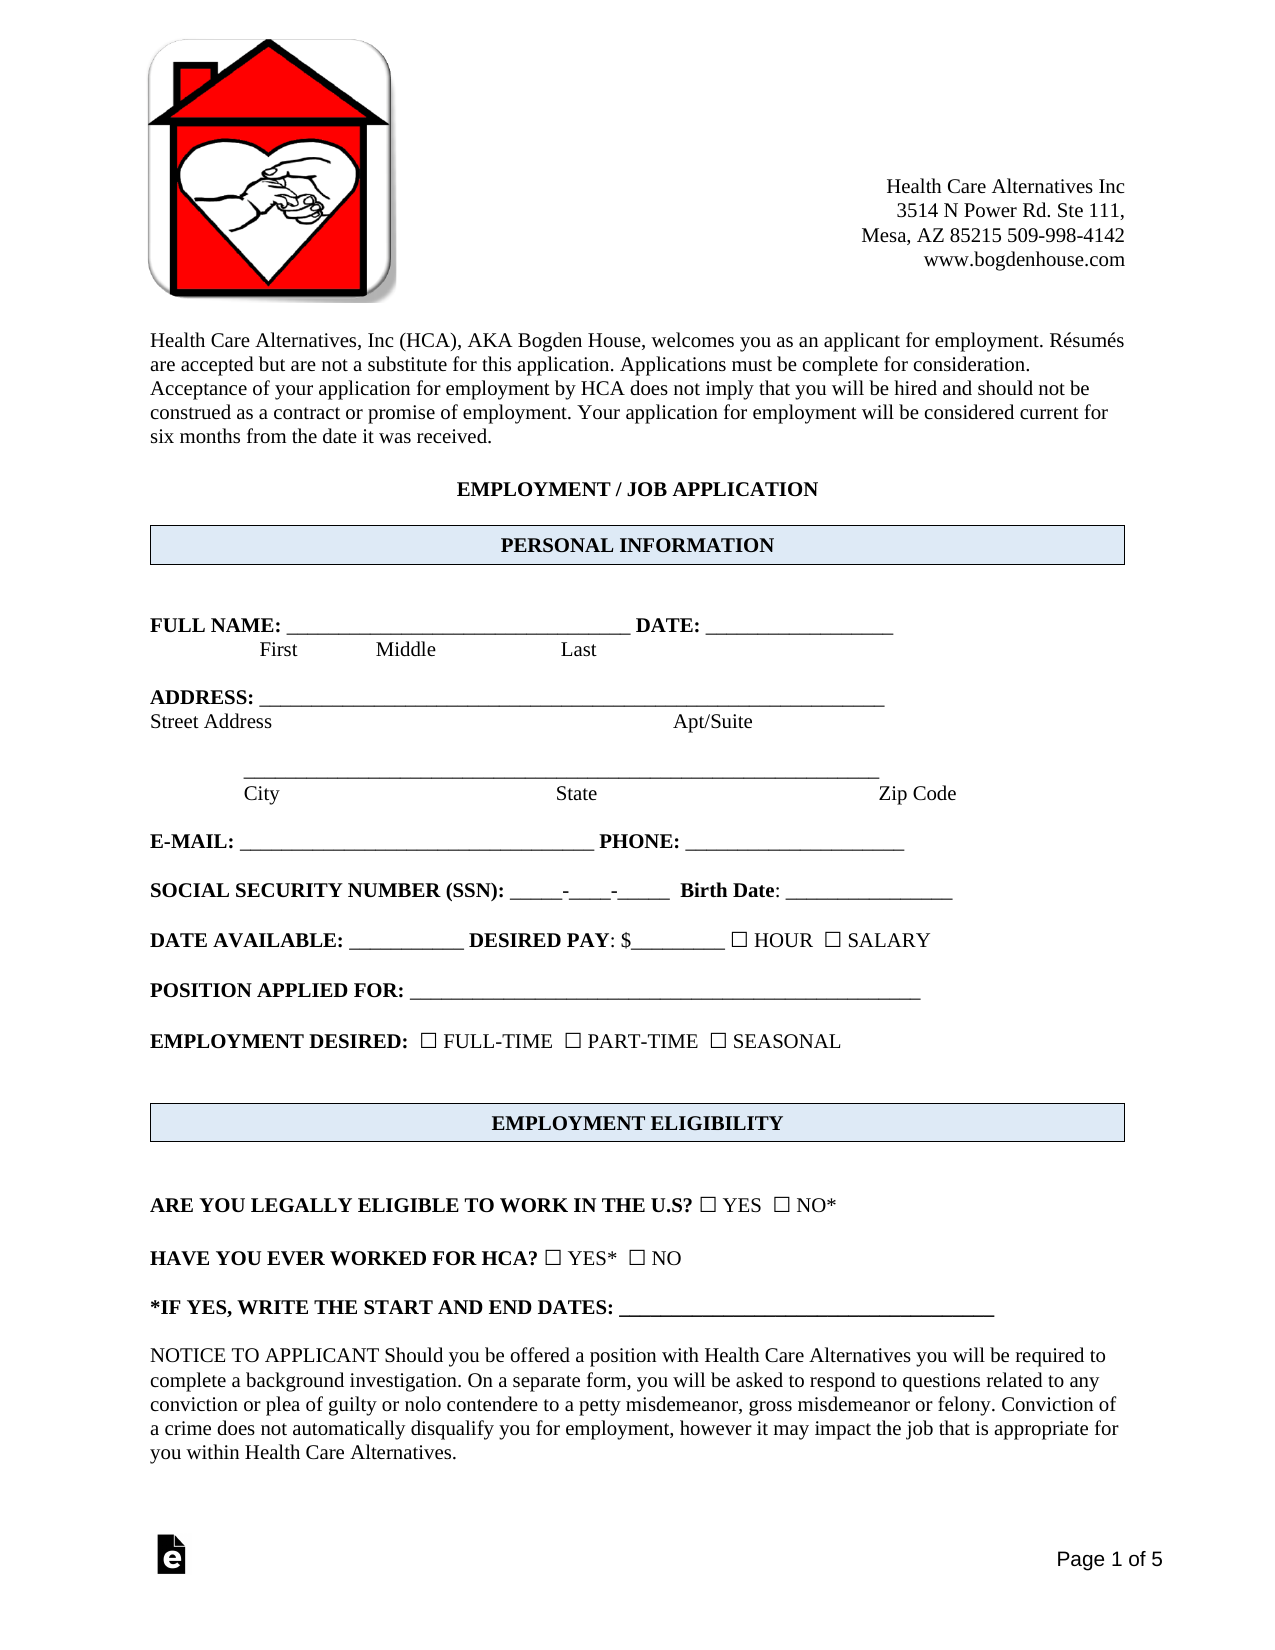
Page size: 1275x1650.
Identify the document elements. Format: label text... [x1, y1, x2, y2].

table_header PERSONAL INFORMATION [151, 526, 1124, 564]
text DATE AVAILABLE: ___________ DESIRED PAY: $_________ HOUR SALARY [150, 926, 1125, 954]
text SOCIAL SECURITY NUMBER (SSN): _____-____-_____ Birth Date: ________________ [150, 877, 1125, 902]
text 3514 N Power Rd. Ste 111, [397, 198, 1125, 222]
text *IF YES, WRITE THE START AND END DATES: ____________________________________ [150, 1295, 1125, 1319]
picture [150, 1533, 192, 1575]
text City State Zip Code [150, 781, 1125, 805]
text Health Care Alternatives Inc [397, 174, 1125, 198]
text First Middle Last [150, 637, 1125, 661]
text www.bogdenhouse.com [397, 247, 1125, 271]
text NOTICE TO APPLICANT Should you be offered a position with Health Care Alternatives you will be required to complete a background investigation. On a separate form, you will be asked to respond to questions related to any conviction or plea of guilty or nolo contendere to a petty misdemeanor, gross misdemeanor or felony. Conviction of a crime does not automatically disqualify you for employment, however it may impact the job that is appropriate for you within Health Care Alternatives. [150, 1343, 1125, 1464]
text FULL NAME: _________________________________ DATE: __________________ [150, 613, 1125, 637]
text Mesa, AZ 85215 509-998-4142 [397, 222, 1125, 247]
table_header EMPLOYMENT ELIGIBILITY [151, 1104, 1124, 1141]
text ADDRESS: ____________________________________________________________ Street Address Apt/Suite [150, 685, 1125, 733]
text EMPLOYMENT / JOB APPLICATION [150, 477, 1125, 501]
text POSITION APPLIED FOR: _________________________________________________ [150, 978, 1125, 1002]
text Health Care Alternatives, Inc (HCA), AKA Bogden House, welcomes you as an applicant for employment. Résumés are accepted but are not a substitute for this application. Applications must be complete for consideration. Acceptance of your application for employment by HCA does not imply that you will be hired and should not be construed as a contract or promise of employment. Your application for employment will be considered current for six months from the date it was received. [150, 328, 1125, 448]
text EMPLOYMENT DESIRED: FULL-TIME PART-TIME SEASONAL [150, 1026, 1125, 1055]
text ARE YOU LEGALLY ELIGIBLE TO WORK IN THE U.S? YES NO* [150, 1190, 1125, 1219]
text E-MAIL: __________________________________ PHONE: _____________________ [150, 829, 1125, 853]
text _____________________________________________________________ [150, 757, 1125, 781]
text HAVE YOU EVER WORKED FOR HCA? YES* NO [150, 1243, 1125, 1271]
picture [146, 34, 397, 303]
